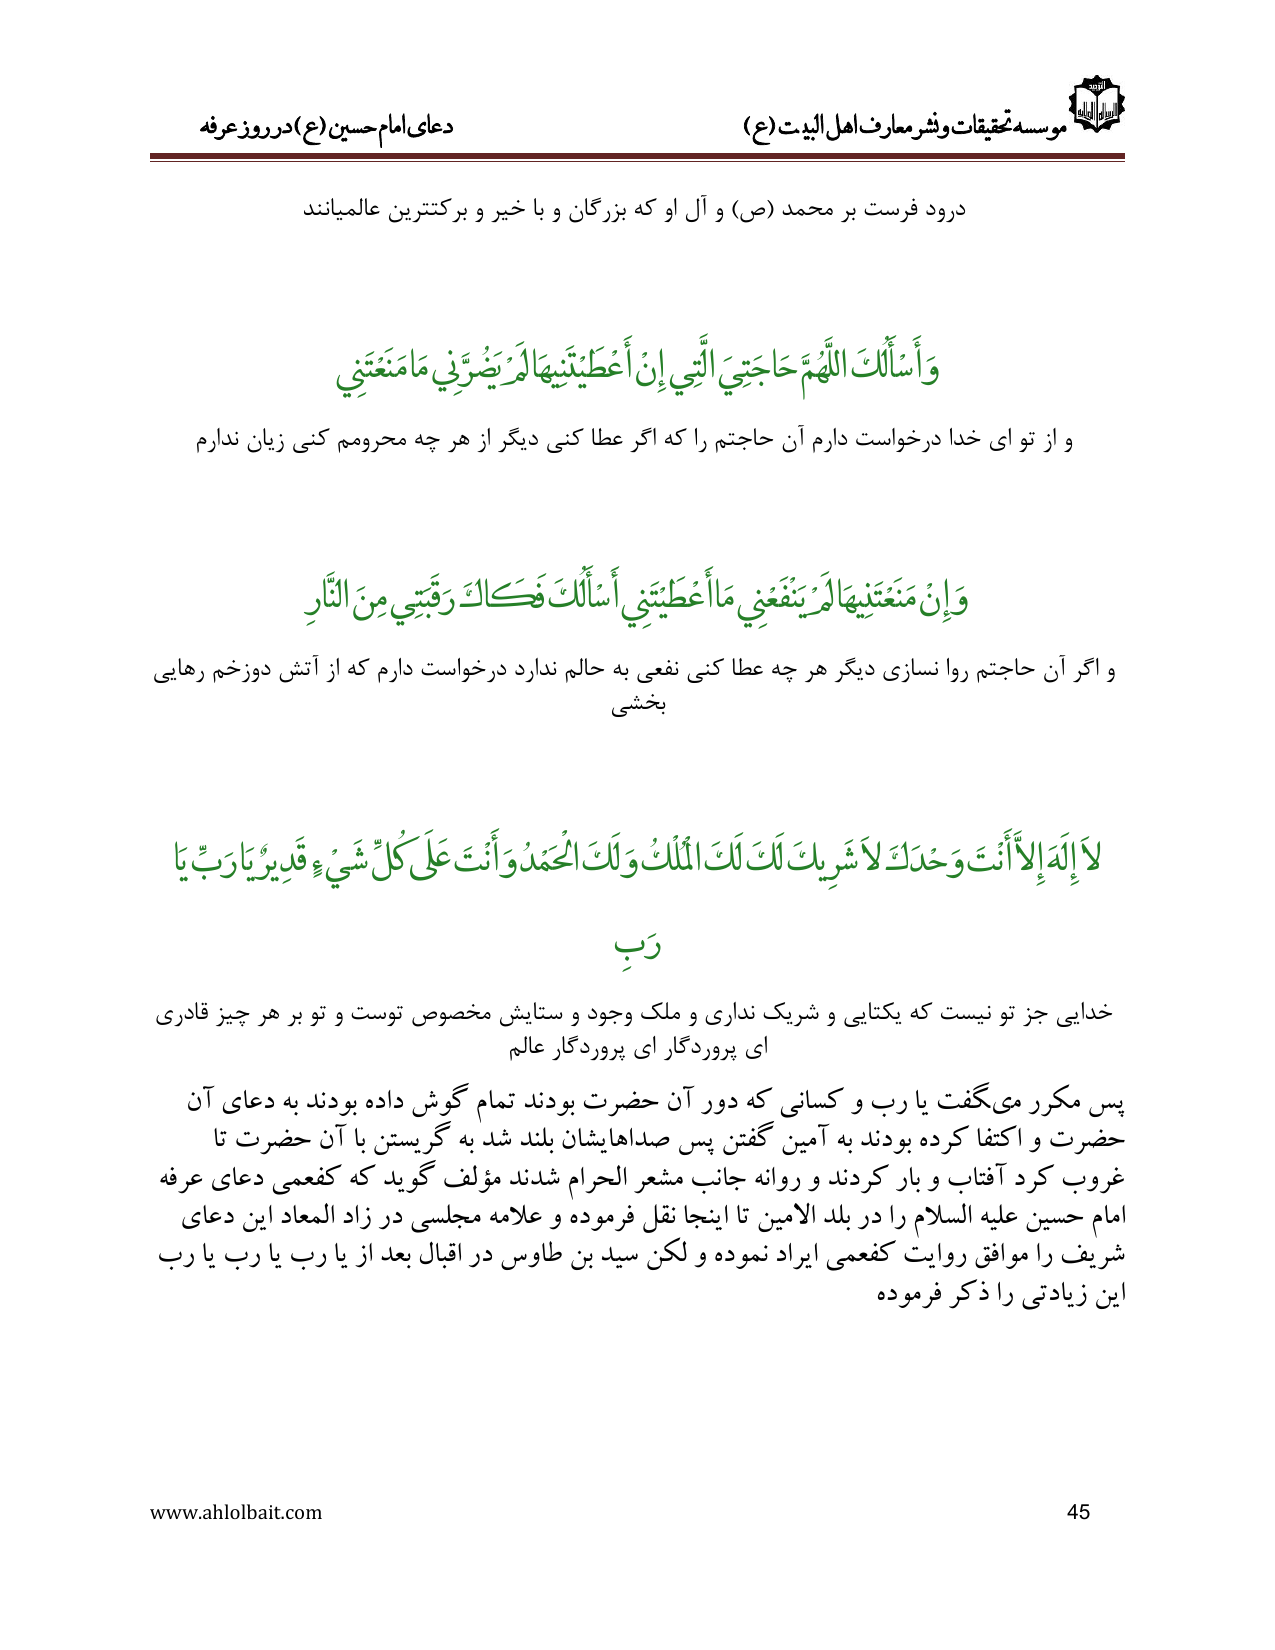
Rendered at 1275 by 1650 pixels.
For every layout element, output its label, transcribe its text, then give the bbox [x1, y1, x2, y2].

text پس مكرر مى‏گفت يا رب و كسانى كه دور آن حضرت بودند تمام گوش داده بودند به دعاى آن حضرت و اكتفا كرده بودند به آمين گفتن پس صداهايشان بلند شد به گريستن با آن حضرت تا غروب كرد آفتاب و بار كردند و روانه جانب مشعر الحرام شدند مؤلف گويد كه كفعمى دعاى عرفه امام حسين عليه السلام را در بلد الامين تا اينجا نقل فرموده و علامه مجلسى در زاد المعاد اين دعاى شريف را موافق روايت كفعمى ايراد نموده و لكن سيد بن طاوس در اقبال بعد از يا رب يا رب يا رب اين زيادتى را ذكر فرموده‏ [150, 1088, 1125, 1313]
text خدايى جز تو نيست كه يكتايى و شريك ندارى و ملك وجود و ستايش مخصوص توست و تو بر هر چيز قادرى اى پروردگار اى پروردگار عالم [150, 992, 1125, 1063]
text وَ إِنْ مَنَعْتَنِيهَا لَمْ يَنْفَعْنِي مَا أَعْطَيْتَنِي أَسْأَلُكَ فَكَاكَ رَقَبَتِي مِنَ النَّارِ [150, 486, 1125, 638]
text و از تو اى خدا درخواست دارم آن حاجتم را كه اگر عطا كنى ديگر از هر چه محرومم كنى زيان ندارم [150, 418, 1125, 456]
text و اگر آن حاجتم روا نسازى ديگر هر چه عطا كنى نفعى به حالم ندارد درخواست دارم كه از آتش دوزخم رهايى بخشى [150, 648, 1125, 719]
text لاَ إِلَهَ إِلاَّ أَنْتَ وَحْدَكَ لاَ شَرِيكَ لَكَ لَكَ الْمُلْكُ وَ لَكَ الْحَمْدُ وَ أَنْتَ عَلَى كُلِّ شَيْ‏ءٍ قَدِيرٌ يَا رَبِّ يَا رَبِ‏ [150, 749, 1125, 982]
picture [1068, 75, 1125, 133]
text درود فرست بر محمد (ص) و آل او كه بزرگان و با خير و بركت‏ترين عالميانند [150, 188, 1125, 225]
text وَ أَسْأَلُكَ اللَّهُمَّ حَاجَتِيَ الَّتِي إِنْ أَعْطَيْتَنِيهَا لَمْ يَضُرَّنِي مَا مَنَعْتَنِي‏ [150, 256, 1125, 408]
